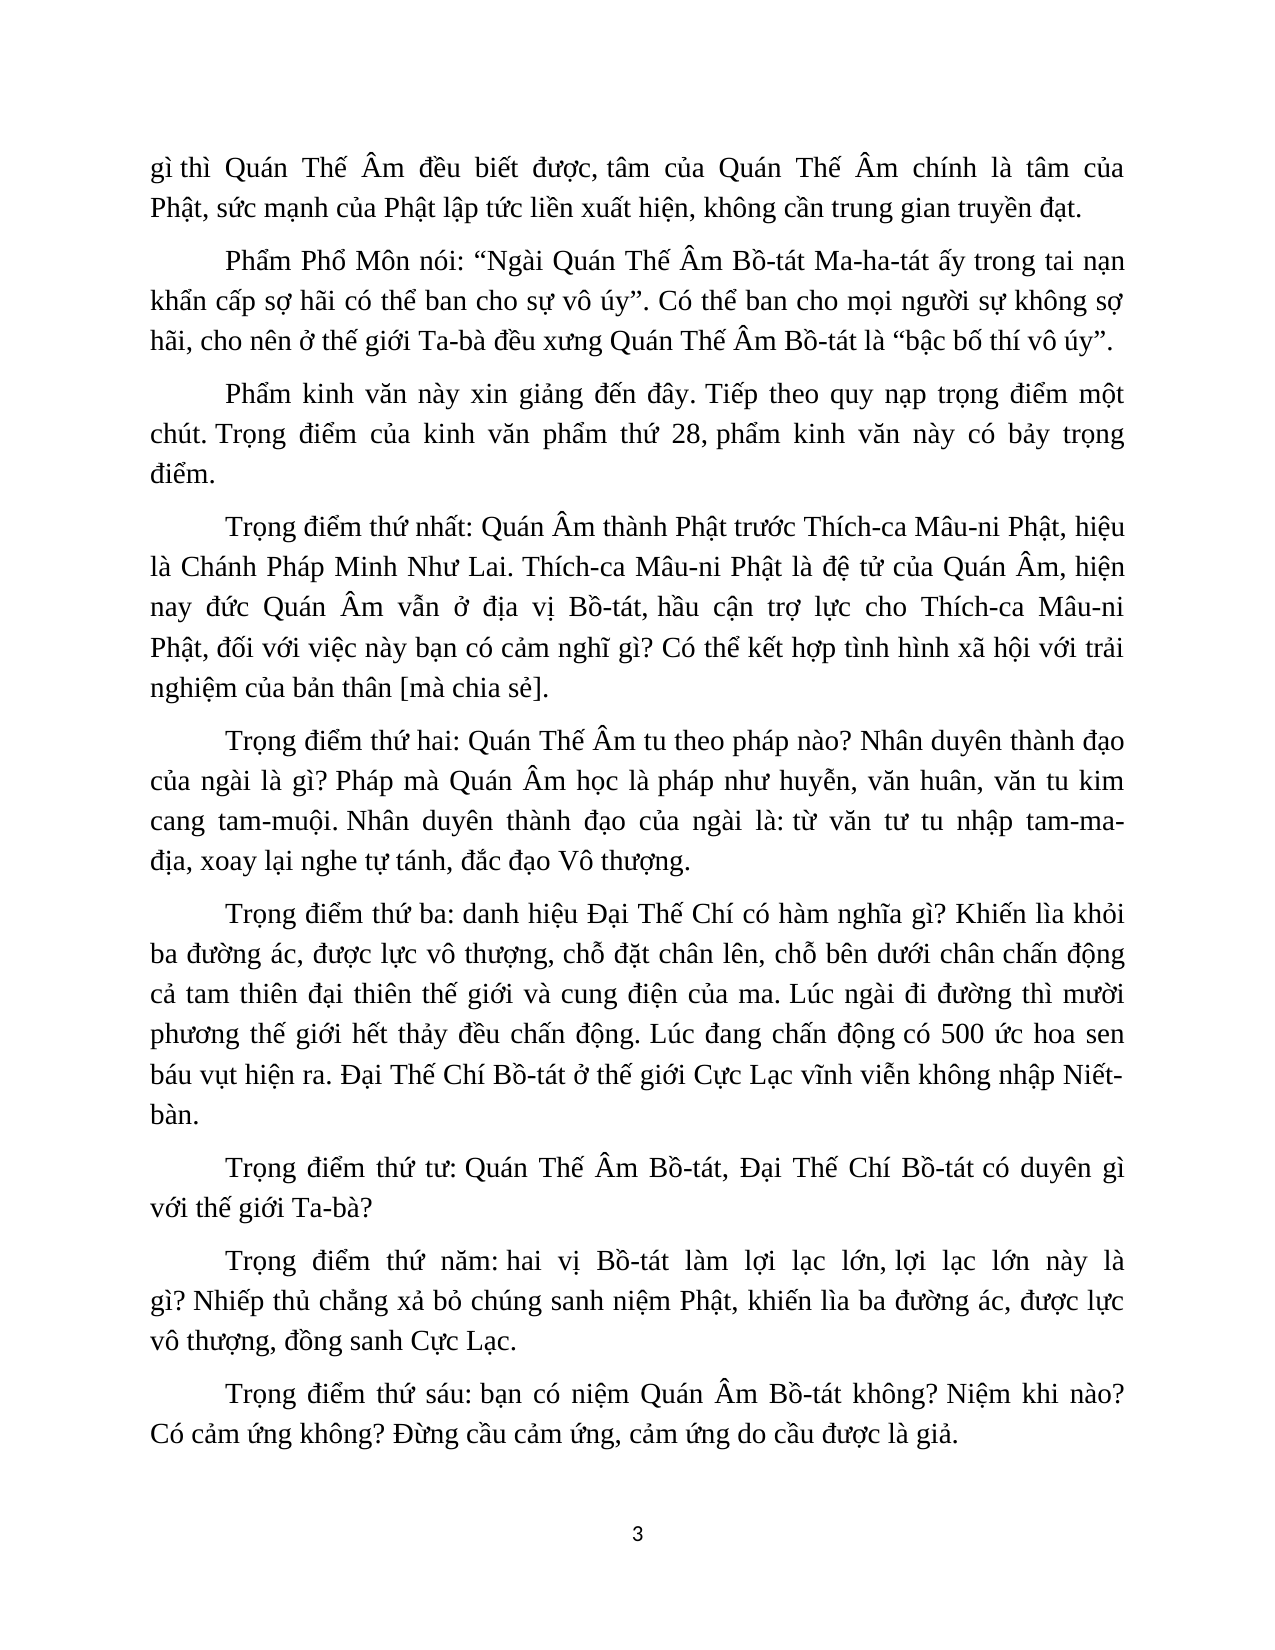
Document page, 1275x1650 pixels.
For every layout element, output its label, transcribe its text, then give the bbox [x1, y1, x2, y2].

text Phẩm Phổ Môn nói: “Ngài Quán Thế Âm Bồ-tát Ma-ha-tát ấy trong tai nạn khẩn cấp sợ hãi có thể ban cho sự vô úy”. Có thể ban cho mọi người sự không sợ hãi, cho nên ở thế giới Ta-bà đều xưng Quán Thế Âm Bồ-tát là “bậc bố thí vô úy”. [150, 243, 1125, 357]
text Trọng điểm thứ hai: Quán Thế Âm tu theo pháp nào? Nhân duyên thành đạo của ngài là gì? Pháp mà Quán Âm học là pháp như huyễn, văn huân, văn tu kim cang tam-muội. Nhân duyên thành đạo của ngài là: từ văn tư tu nhập tam-ma-địa, xoay lại nghe tự tánh, đắc đạo Vô thượng. [150, 723, 1125, 877]
text Trọng điểm thứ nhất: Quán Âm thành Phật trước Thích-ca Mâu-ni Phật, hiệu là Chánh Pháp Minh Như Lai. Thích-ca Mâu-ni Phật là đệ tử của Quán Âm, hiện nay đức Quán Âm vẫn ở địa vị Bồ-tát, hầu cận trợ lực cho Thích-ca Mâu-ni Phật, đối với việc này bạn có cảm nghĩ gì? Có thể kết hợp tình hình xã hội với trải nghiệm của bản thân [mà chia sẻ]. [150, 509, 1125, 703]
text Trọng điểm thứ sáu: bạn có niệm Quán Âm Bồ-tát không? Niệm khi nào? Có cảm ứng không? Đừng cầu cảm ứng, cảm ứng do cầu được là giả. [150, 1376, 1125, 1449]
text Trọng điểm thứ năm: hai vị Bồ-tát làm lợi lạc lớn, lợi lạc lớn này là gì? Nhiếp thủ chẳng xả bỏ chúng sanh niệm Phật, khiến lìa ba đường ác, được lực vô thượng, đồng sanh Cực Lạc. [150, 1243, 1125, 1357]
text Phẩm kinh văn này xin giảng đến đây. Tiếp theo quy nạp trọng điểm một chút. Trọng điểm của kinh văn phẩm thứ 28, phẩm kinh văn này có bảy trọng điểm. [150, 376, 1125, 490]
text Trọng điểm thứ ba: danh hiệu Đại Thế Chí có hàm nghĩa gì? Khiến lìa khỏi ba đường ác, được lực vô thượng, chỗ đặt chân lên, chỗ bên dưới chân chấn động cả tam thiên đại thiên thế giới và cung điện của ma. Lúc ngài đi đường thì mười phương thế giới hết thảy đều chấn động. Lúc đang chấn động có 500 ức hoa sen báu vụt hiện ra. Đại Thế Chí Bồ-tát ở thế giới Cực Lạc vĩnh viễn không nhập Niết-bàn. [150, 896, 1125, 1131]
text Trọng điểm thứ tư: Quán Thế Âm Bồ-tát, Đại Thế Chí Bồ-tát có duyên gì với thế giới Ta-bà? [150, 1150, 1125, 1223]
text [150, 150, 1125, 224]
